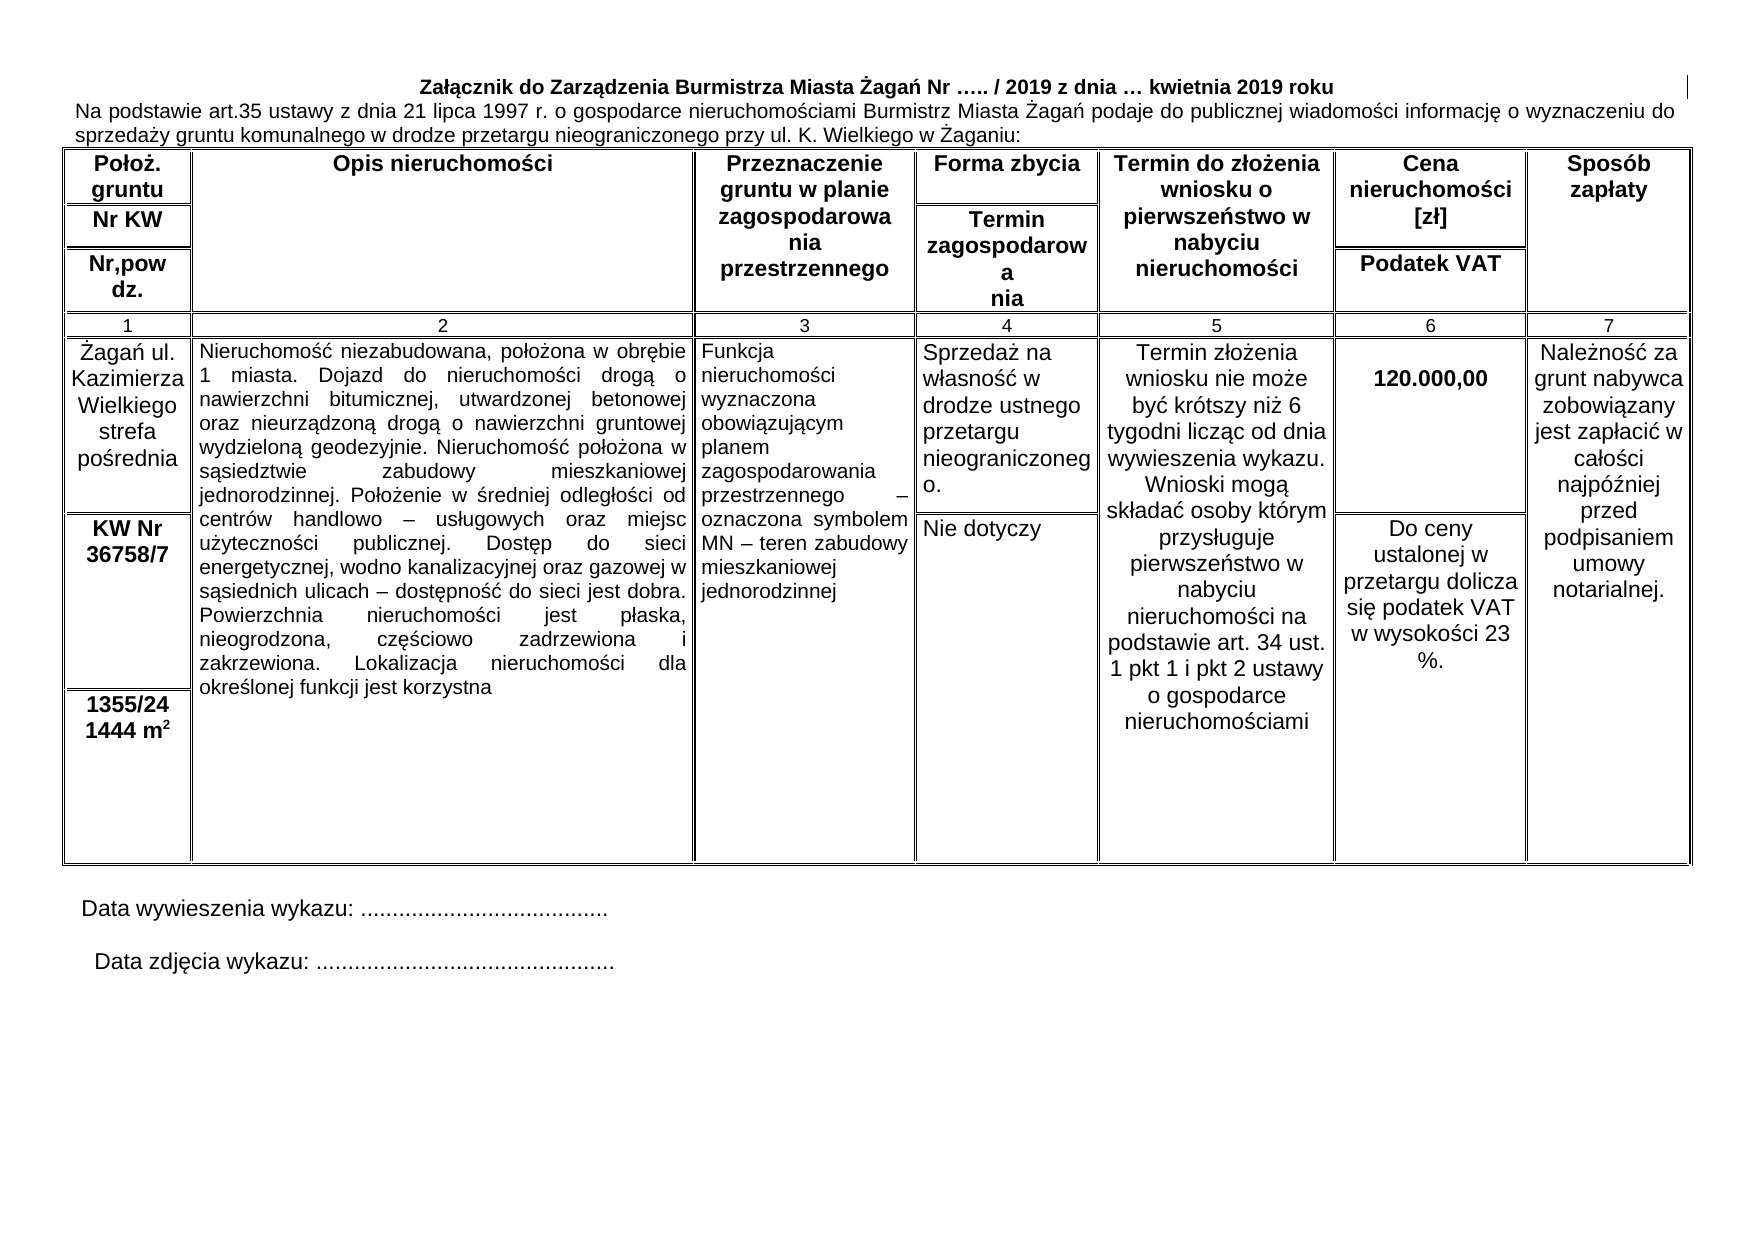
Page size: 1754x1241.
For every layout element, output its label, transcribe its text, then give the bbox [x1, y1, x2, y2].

table_cell 4 [917, 314, 1097, 336]
table_cell 1355/24 1444 m2 [65, 688, 192, 863]
table_header Cena nieruchomości [zł] [1335, 150, 1526, 246]
table_cell 5 [1100, 314, 1333, 336]
table_cell 2 [193, 314, 692, 336]
table_cell KW Nr 36758/7 [65, 512, 190, 687]
subtitle Załącznik do Zarządzenia Burmistrza Miasta Żagań Nr ….. / 2019 z dnia … kwietnia 2019 roku [75, 75, 1679, 99]
table_cell Do ceny ustalonej w przetargu dolicza się podatek VAT w wysokości 23 %. [1335, 515, 1526, 863]
table_cell Termin złożenia wniosku nie może być krótszy niż 6 tygodni licząc od dnia wywieszenia wykazu. Wnioski mogą składać osoby którym przysługuje pierwszeństwo w nabyciu nieruchomości na podstawie art. 34 ust. 1 pkt 1 i pkt 2 ustawy o gospodarce nieruchomościami [1099, 336, 1335, 863]
table_header Opis nieruchomości [192, 148, 694, 311]
table_header Położ. gruntu [65, 148, 192, 203]
table_cell 6 [1336, 314, 1525, 336]
table_cell Nr KW [65, 203, 190, 246]
table_cell Termin zagospodarowa nia [917, 206, 1097, 311]
table_cell Funkcja nieruchomości wyznaczona obowiązującym planem zagospodarowania przestrzennego – oznaczona symbolem MN – teren zabudowy mieszkaniowej jednorodzinnej [694, 339, 915, 863]
text Na podstawie art.35 ustawy z dnia 21 lipca 1997 r. o gospodarce nieruchomościami Burmistrz Miasta Żagań podaje do publicznej wiadomości informację o wyznaczeniu do sprzedaży gruntu komunalnego w drodze przetargu nieograniczonego przy ul. K. Wielkiego w Żaganiu: [75, 99, 1679, 147]
table_cell Nr,pow dz. [65, 246, 190, 311]
table_cell Nieruchomość niezabudowana, położona w obrębie 1 miasta. Dojazd do nieruchomości drogą o nawierzchni bitumicznej, utwardzonej betonowej oraz nieurządzoną drogą o nawierzchni gruntowej wydzieloną geodezyjnie. Nieruchomość położona w sąsiedztwie zabudowy mieszkaniowej jednorodzinnej. Położenie w średniej odległości od centrów handlowo – usługowych oraz miejsc użyteczności publicznej. Dostęp do sieci energetycznej, wodno kanalizacyjnej oraz gazowej w sąsiednich ulicach – dostępność do sieci jest dobra. Powierzchnia nieruchomości jest płaska, nieogrodzona, częściowo zadrzewiona i zakrzewiona. Lokalizacja nieruchomości dla określonej funkcji jest korzystna [192, 336, 694, 863]
table_cell Sprzedaż na własność w drodze ustnego przetargu nieograniczonego. [917, 339, 1097, 512]
table_cell Podatek VAT [1336, 250, 1525, 311]
table_header Przeznaczenie gruntu w planie zagospodarowa nia przestrzennego [694, 150, 915, 311]
table_cell Należność za grunt nabywca zobowiązany jest zapłacić w całości najpóźniej przed podpisaniem umowy notarialnej. [1526, 336, 1691, 863]
table_header Termin do złożenia wniosku o pierwszeństwo w nabyciu nieruchomości [1099, 148, 1335, 311]
table_cell 7 [1526, 311, 1691, 336]
table_cell 120.000,00 [1336, 339, 1525, 512]
table_cell 3 [696, 314, 914, 336]
table_cell Nie dotyczy [915, 515, 1098, 863]
text Data zdjęcia wykazu: ............................................... [75, 948, 1679, 974]
table_cell Żagań ul. Kazimierza Wielkiego strefa pośrednia [63, 336, 192, 512]
text Data wywieszenia wykazu: ....................................... [75, 895, 1679, 921]
table_header Forma zbycia [915, 150, 1098, 203]
table_header Sposób zapłaty [1526, 150, 1689, 311]
table_cell 1 [63, 311, 192, 336]
